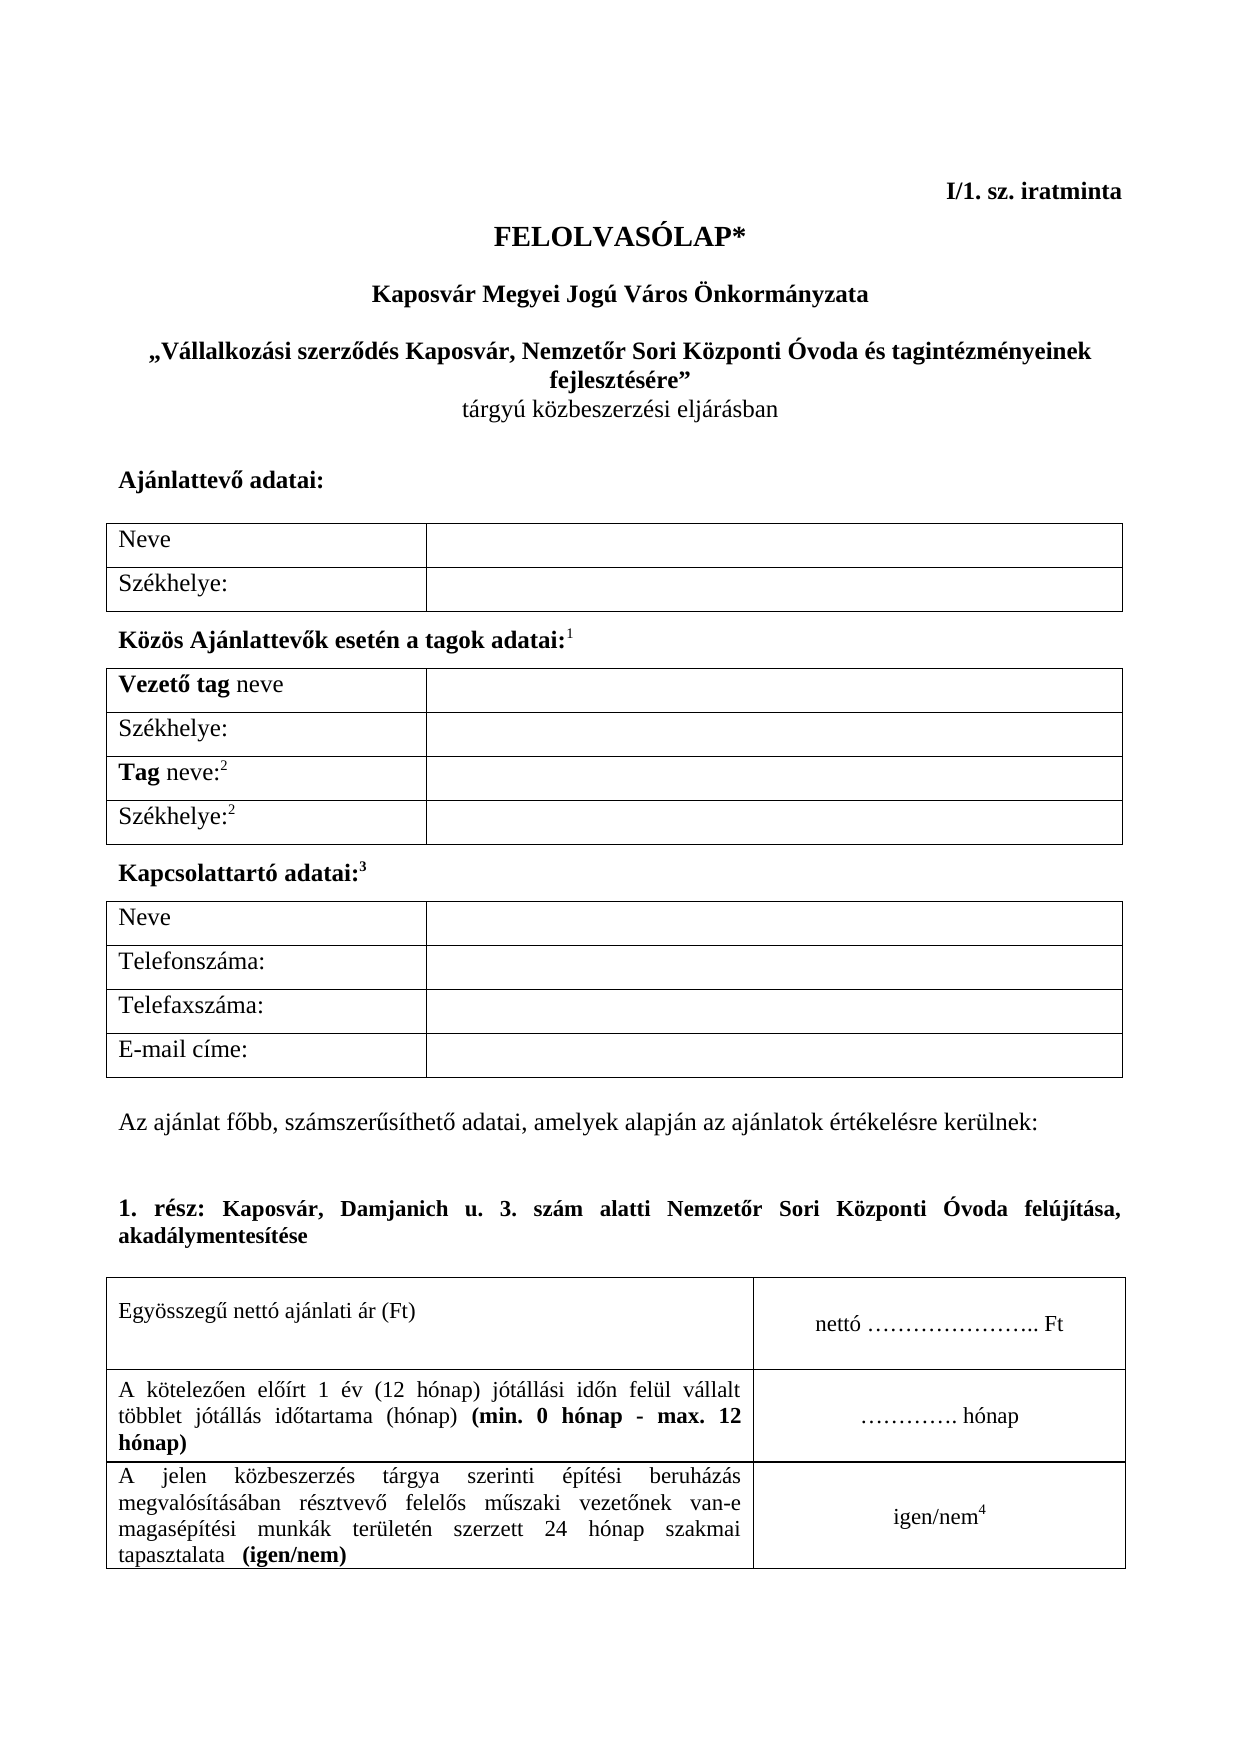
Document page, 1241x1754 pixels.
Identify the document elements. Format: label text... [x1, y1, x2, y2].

text Kaposvár Megyei Jogú Város Önkormányzata [118, 279, 1122, 307]
table_cell [427, 946, 1122, 989]
table_header [427, 524, 1122, 567]
title I/1. sz. iratminta [193, 176, 1122, 204]
table_cell Telefaxszáma: [107, 990, 426, 1033]
table_cell Tag neve:2 [107, 757, 426, 800]
table_header [427, 669, 1122, 712]
text Ajánlattevő adatai: [118, 466, 1122, 494]
table_cell …………. hónap [754, 1370, 1125, 1461]
table_cell Székhelye:2 [107, 801, 426, 844]
table_header Neve [107, 524, 426, 567]
table_cell [427, 757, 1122, 800]
table_cell [427, 568, 1122, 611]
table_cell Telefonszáma: [107, 946, 426, 989]
text Kapcsolattartó adatai:3 [118, 858, 1122, 886]
table_header Neve [107, 902, 426, 945]
table_cell [427, 713, 1122, 756]
text tárgyú közbeszerzési eljárásban [118, 394, 1122, 422]
table_header Egyösszegű nettó ajánlati ár (Ft) [107, 1278, 753, 1369]
table_header [427, 902, 1122, 945]
text 1. rész: Kaposvár, Damjanich u. 3. szám alatti Nemzetőr Sori Központi Óvoda felújítása, akadálymentesítése [118, 1193, 1122, 1248]
text felolvasólap* [118, 219, 1122, 252]
table_cell E-mail címe: [107, 1034, 426, 1077]
table_cell Székhelye: [107, 713, 426, 756]
table_cell Székhelye: [107, 568, 426, 611]
table_cell [427, 1034, 1122, 1077]
text Az ajánlat főbb, számszerűsíthető adatai, amelyek alapján az ajánlatok értékelésre kerülnek: [118, 1107, 1122, 1136]
table_cell igen/nem4 [754, 1463, 1125, 1568]
table_header Vezető tag neve [107, 669, 426, 712]
table_header nettó ………………….. Ft [754, 1278, 1125, 1369]
text „Vállalkozási szerződés Kaposvár, Nemzetőr Sori Központi Óvoda és tagintézményeinek fejlesztésére” [118, 336, 1122, 394]
text Közös Ajánlattevők esetén a tagok adatai:1 [118, 625, 1122, 653]
table_cell [427, 801, 1122, 844]
table_cell [427, 990, 1122, 1033]
table_cell A kötelezően előírt 1 év (12 hónap) jótállási időn felül vállalt többlet jótállás időtartama (hónap) (min. 0 hónap - max. 12 hónap) [107, 1370, 753, 1461]
